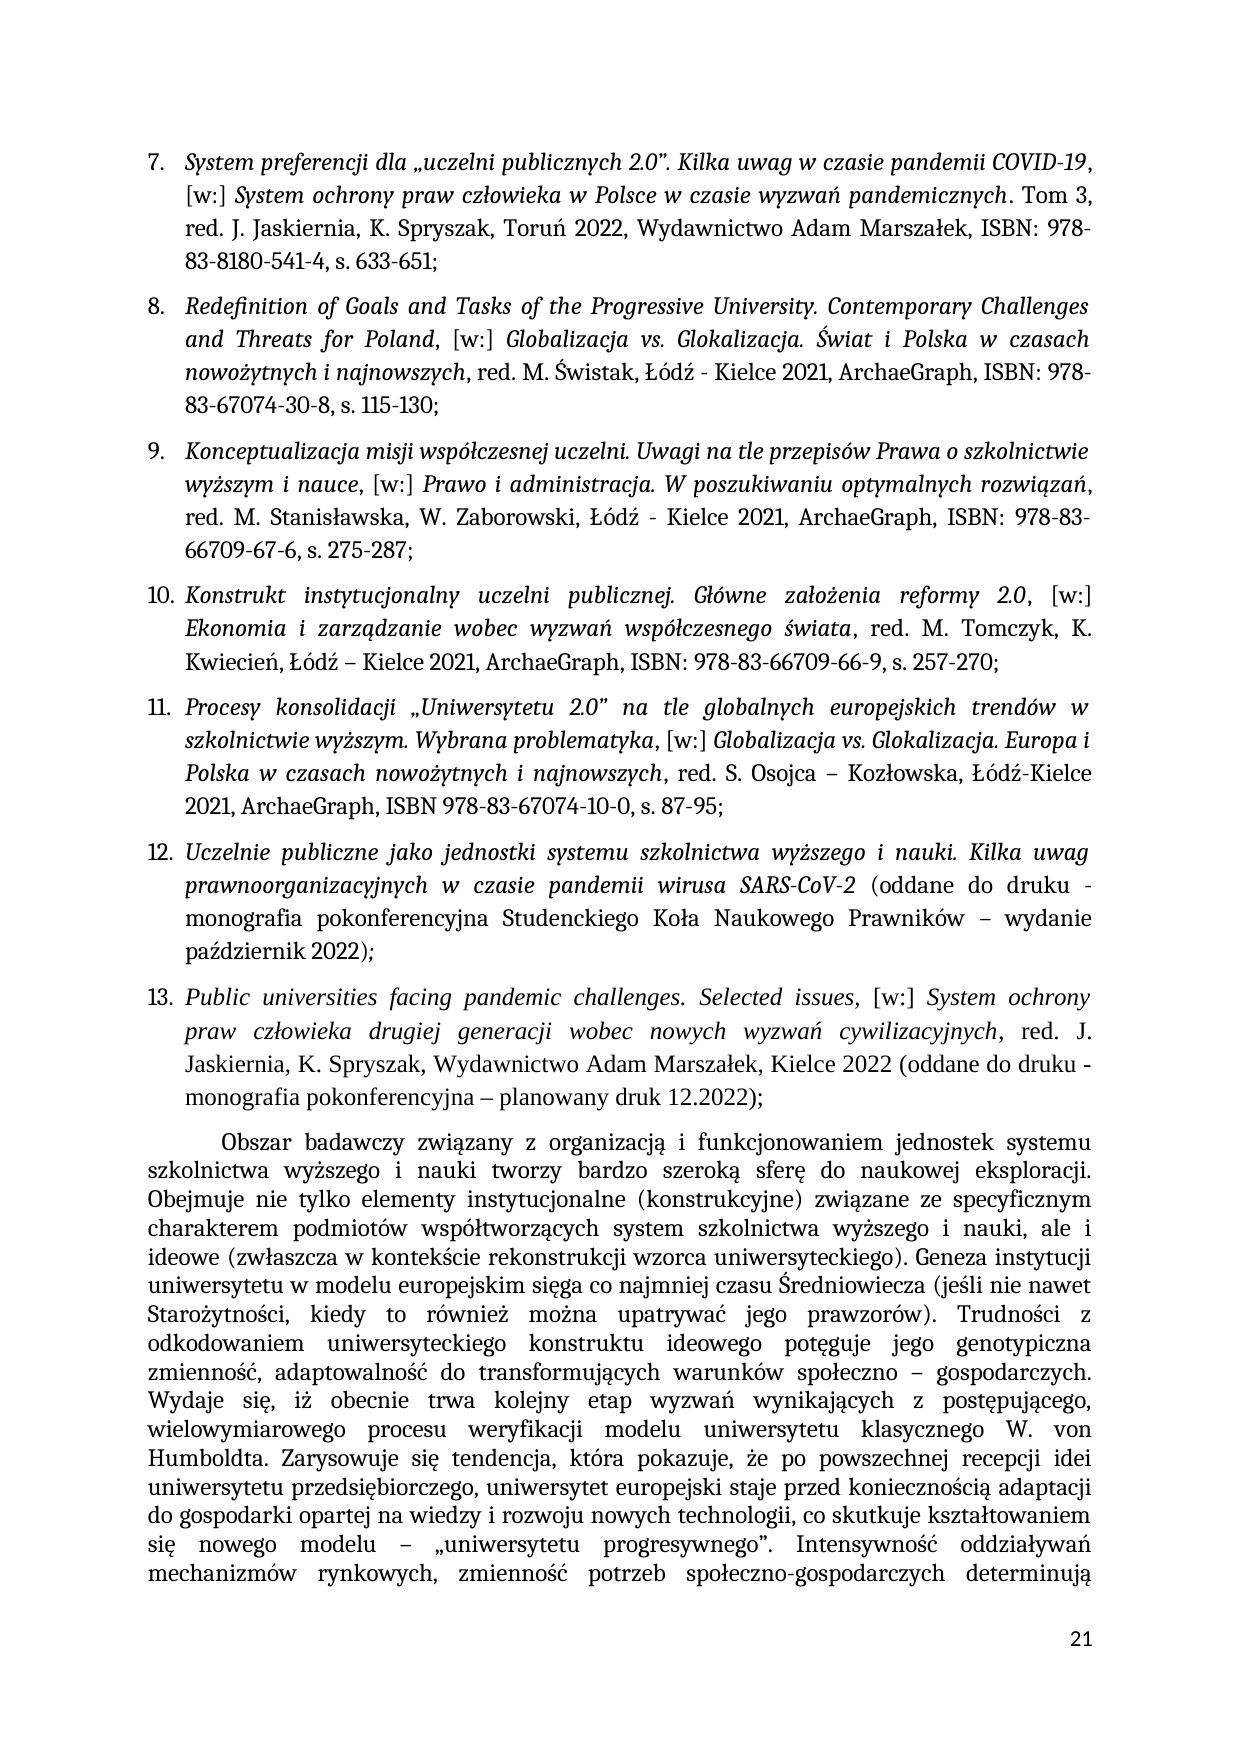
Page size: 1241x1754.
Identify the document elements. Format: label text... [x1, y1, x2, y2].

list Uczelnie publiczne jako jednostki systemu szkolnictwa wyższego i nauki. Kilka uwag prawnoorganizacyjnych w czasie pandemii wirusa SARS-CoV-2 (oddane do druku - monografia pokonferencyjna Studenckiego Koła Naukowego Prawników – wydanie październik 2022); [148, 837, 1093, 965]
list Konceptualizacja misji współczesnej uczelni. Uwagi na tle przepisów Prawa o szkolnictwie wyższym i nauce, [w:] Prawo i administracja. W poszukiwaniu optymalnych rozwiązań, red. M. Stanisławska, W. Zaborowski, Łódź - Kielce 2021, ArchaeGraph, ISBN: 978-83-66709-67-6, s. 275-287; [148, 437, 1093, 564]
list Redefinition of Goals and Tasks of the Progressive University. Contemporary Challenges and Threats for Poland, [w:] Globalizacja vs. Glokalizacja. Świat i Polska w czasach nowożytnych i najnowszych, red. M. Świstak, Łódź - Kielce 2021, ArchaeGraph, ISBN: 978-83-67074-30-8, s. 115-130; [148, 292, 1093, 420]
list Procesy konsolidacji „Uniwersytetu 2.0” na tle globalnych europejskich trendów w szkolnictwie wyższym. Wybrana problematyka, [w:] Globalizacja vs. Glokalizacja. Europa i Polska w czasach nowożytnych i najnowszych, red. S. Osojca – Kozłowska, Łódź-Kielce 2021, ArchaeGraph, ISBN 978-83-67074-10-0, s. 87-95; [148, 693, 1093, 821]
list Konstrukt instytucjonalny uczelni publicznej. Główne założenia reformy 2.0, [w:] Ekonomia i zarządzanie wobec wyzwań współczesnego świata, red. M. Tomczyk, K. Kwiecień, Łódź – Kielce 2021, ArchaeGraph, ISBN: 978-83-66709-66-9, s. 257-270; [148, 581, 1093, 676]
list System preferencji dla „uczelni publicznych 2.0”. Kilka uwag w czasie pandemii COVID-19, [w:] System ochrony praw człowieka w Polsce w czasie wyzwań pandemicznych. Tom 3, red. J. Jaskiernia, K. Spryszak, Toruń 2022, Wydawnictwo Adam Marszałek, ISBN: 978-83-8180-541-4, s. 633-651; [148, 148, 1093, 275]
list Public universities facing pandemic challenges. Selected issues, [w:] System ochrony praw człowieka drugiej generacji wobec nowych wyzwań cywilizacyjnych, red. J. Jaskiernia, K. Spryszak, Wydawnictwo Adam Marszałek, Kielce 2022 (oddane do druku - monografia pokonferencyjna – planowany druk 12.2022); [148, 982, 1093, 1111]
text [148, 1127, 1093, 1587]
